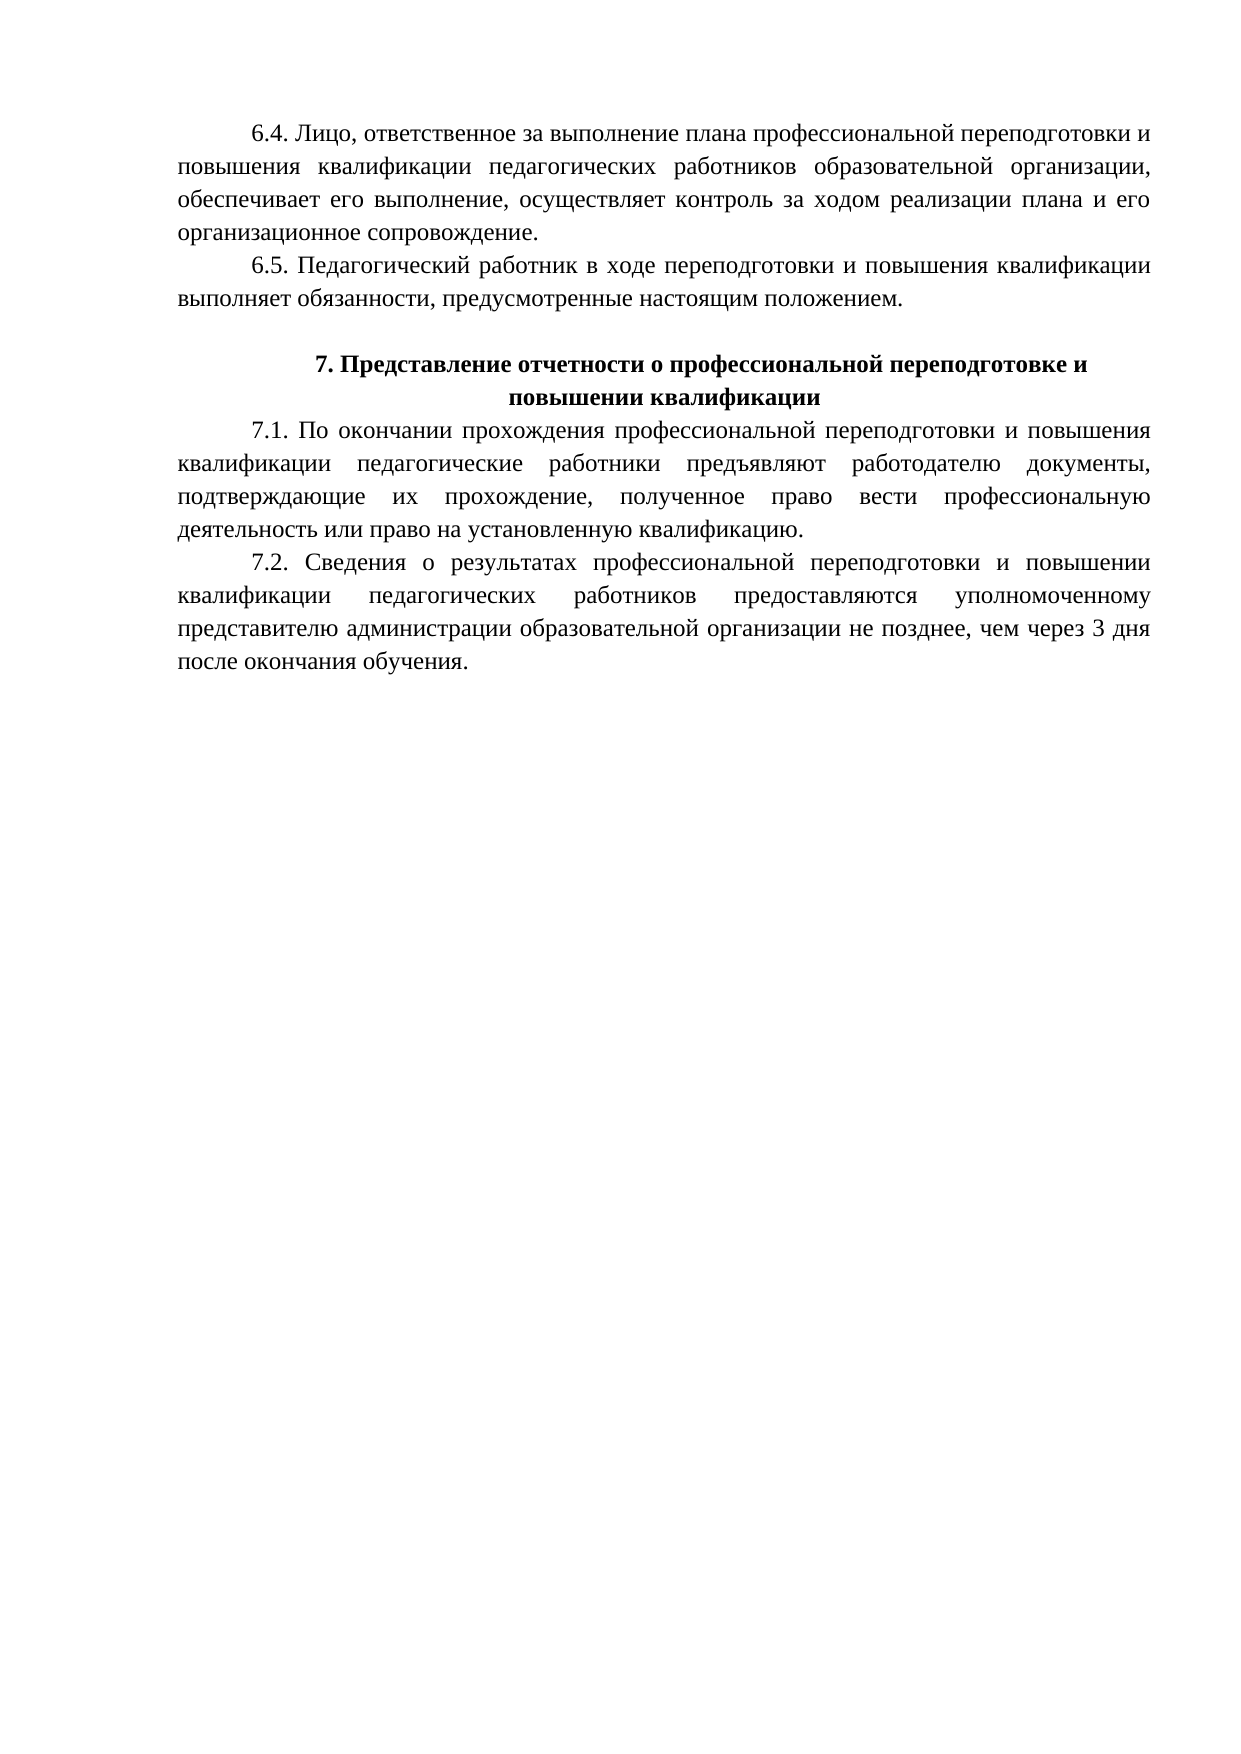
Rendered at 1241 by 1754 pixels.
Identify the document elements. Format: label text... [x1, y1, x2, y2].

text 7.2. Сведения о результатах профессиональной переподготовки и повышении квалификации педагогических работников предоставляются уполномоченному представителю администрации образовательной организации не позднее, чем через 3 дня после окончания обучения. [177, 547, 1152, 675]
text 7.1. По окончании прохождения профессиональной переподготовки и повышения квалификации педагогические работники предъявляют работодателю документы, подтверждающие их прохождение, полученное право вести профессиональную деятельность или право на установленную квалификацию. [177, 415, 1152, 543]
text 6.5. Педагогический работник в ходе переподготовки и повышения квалификации выполняет обязанности, предусмотренные настоящим положением. [177, 250, 1152, 312]
text 6.4. Лицо, ответственное за выполнение плана профессиональной переподготовки и повышения квалификации педагогических работников образовательной организации, обеспечивает его выполнение, осуществляет контроль за ходом реализации плана и его организационное сопровождение. [177, 118, 1152, 246]
text 7. Представление отчетности о профессиональной переподготовке и повышении квалификации [177, 349, 1152, 411]
